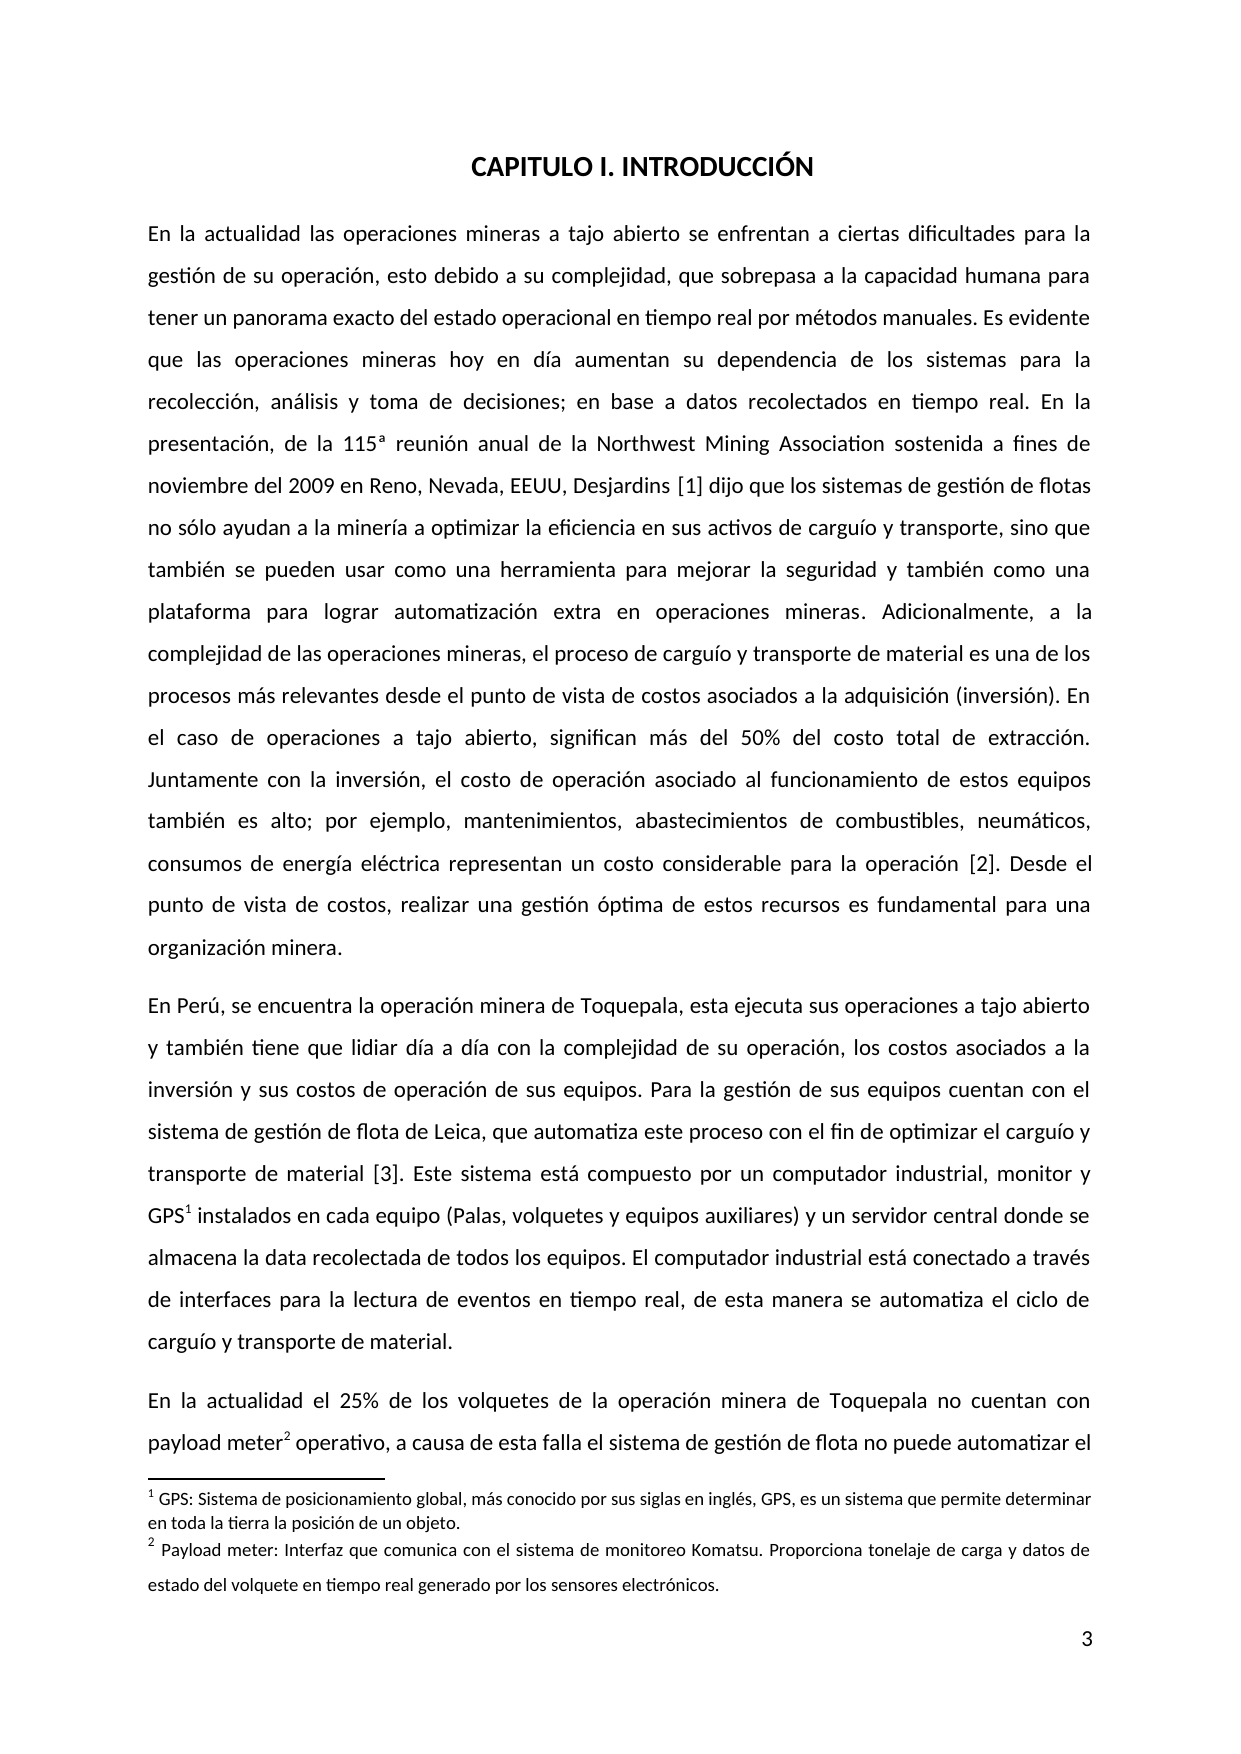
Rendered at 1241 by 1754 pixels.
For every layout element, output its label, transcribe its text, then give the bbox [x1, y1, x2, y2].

text En Perú, se encuentra la operación minera de Toquepala, esta ejecuta sus operaciones a tajo abierto y también tiene que lidiar día a día con la complejidad de su operación, los costos asociados a la inversión y sus costos de operación de sus equipos. Para la gestión de sus equipos cuentan con el sistema de gestión de flota de Leica, que automatiza este proceso con el fin de optimizar el carguío y transporte de material . Este sistema está compuesto por un computador industrial, monitor y GPS instalados en cada equipo (Palas, volquetes y equipos auxiliares) y un servidor central donde se almacena la data recolectada de todos los equipos. El computador industrial está conectado a través de interfaces para la lectura de eventos en tiempo real, de esta manera se automatiza el ciclo de carguío y transporte de material. [148, 991, 1092, 1355]
text En la actualidad las operaciones mineras a tajo abierto se enfrentan a ciertas dificultades para la gestión de su operación, esto debido a su complejidad, que sobrepasa a la capacidad humana para tener un panorama exacto del estado operacional en tiempo real por métodos manuales. Es evidente que las operaciones mineras hoy en día aumentan su dependencia de los sistemas para la recolección, análisis y toma de decisiones; en base a datos recolectados en tiempo real. En la presentación, de la 115ª reunión anual de la Northwest Mining Association sostenida a fines de noviembre del 2009 en Reno, Nevada, EEUU, Desjardins dijo que los sistemas de gestión de flotas no sólo ayudan a la minería a optimizar la eficiencia en sus activos de carguío y transporte, sino que también se pueden usar como una herramienta para mejorar la seguridad y también como una plataforma para lograr automatización extra en operaciones mineras. Adicionalmente, a la complejidad de las operaciones mineras, el proceso de carguío y transporte de material es una de los procesos más relevantes desde el punto de vista de costos asociados a la adquisición (inversión). En el caso de operaciones a tajo abierto, significan más del 50% del costo total de extracción. Juntamente con la inversión, el costo de operación asociado al funcionamiento de estos equipos también es alto; por ejemplo, mantenimientos, abastecimientos de combustibles, neumáticos, consumos de energía eléctrica representan un costo considerable para la operación . Desde el punto de vista de costos, realizar una gestión óptima de estos recursos es fundamental para una organización minera. [148, 219, 1092, 961]
subtitle CAPITULO I. INTRODUCCIÓN [193, 148, 1092, 183]
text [148, 1386, 1092, 1456]
